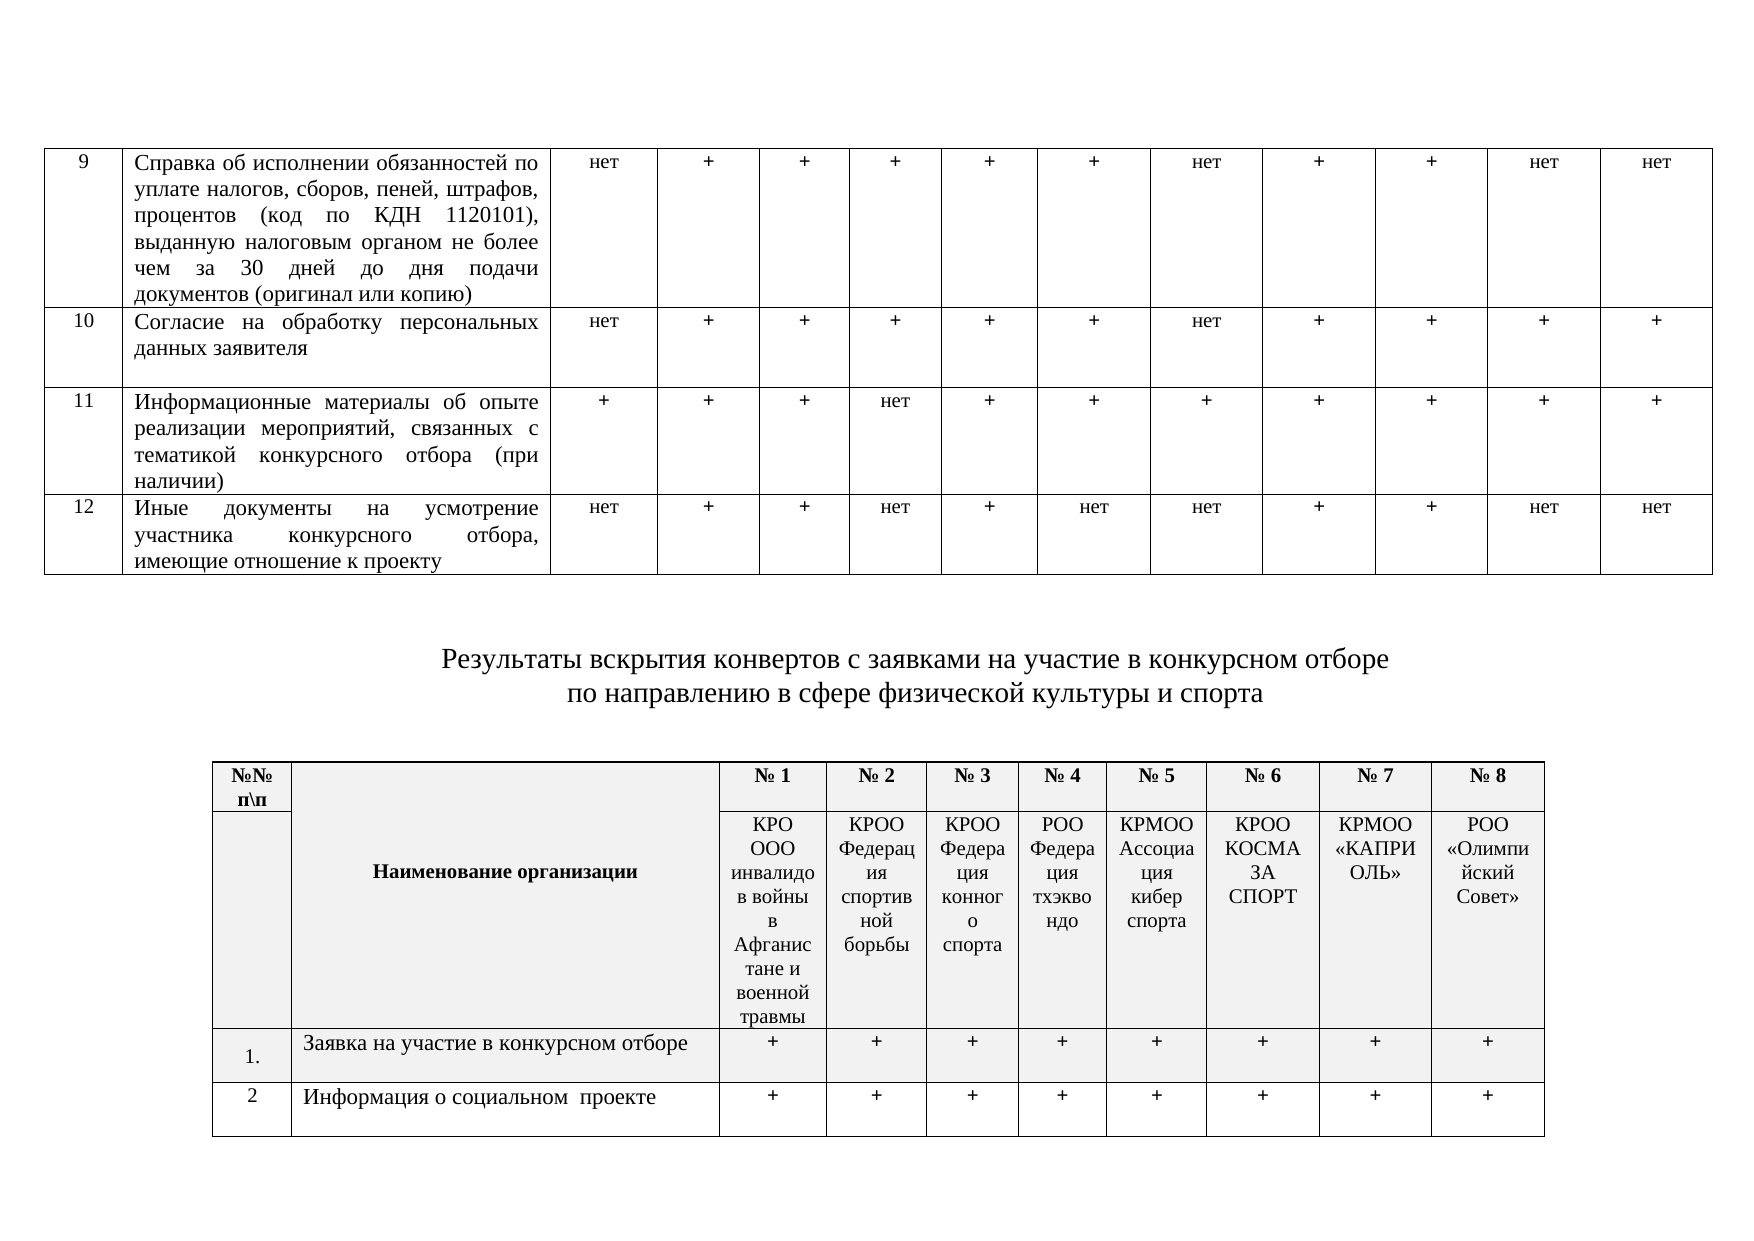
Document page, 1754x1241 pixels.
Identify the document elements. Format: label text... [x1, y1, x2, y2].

table_cell + [658, 495, 759, 573]
table_cell нет [1151, 308, 1262, 387]
table_cell КРОО Федерация конного спорта [927, 812, 1018, 1028]
table_cell + [1207, 1083, 1319, 1136]
table_header № 8 [1432, 763, 1544, 811]
table_cell КРМОО Ассоциация кибер спорта [1107, 812, 1206, 1028]
table_cell + [760, 308, 849, 387]
table_cell + [850, 149, 941, 307]
table_cell + [1263, 388, 1375, 493]
table_cell КРО ООО инвалидов войны в Афганистане и военной травмы [720, 812, 826, 1028]
table_cell + [1488, 388, 1600, 493]
table_cell + [760, 388, 849, 493]
table_cell нет [1601, 149, 1712, 307]
table_cell + [1320, 1083, 1431, 1136]
table_cell нет [551, 149, 657, 307]
table_cell 1. [213, 1029, 291, 1082]
table_cell + [658, 149, 759, 307]
table_cell + [760, 149, 849, 307]
table_header № 4 [1019, 763, 1106, 811]
table_cell + [1376, 388, 1487, 493]
table_header № 3 [927, 763, 1018, 811]
table_cell + [1263, 149, 1375, 307]
table_cell + [850, 308, 941, 387]
table_cell + [658, 308, 759, 387]
table_header № 5 [1107, 763, 1206, 811]
table_header Наименование организации [292, 763, 719, 1028]
table_cell КРМОО «КАПРИОЛЬ» [1320, 812, 1431, 1028]
table_cell + [942, 149, 1037, 307]
table_cell нет [551, 308, 657, 387]
table_cell + [942, 388, 1037, 493]
table_cell нет [1488, 495, 1600, 573]
table_cell + [658, 388, 759, 493]
table_cell + [1601, 388, 1712, 493]
table_cell Согласие на обработку персональных данных заявителя [123, 308, 550, 387]
table_cell + [551, 388, 657, 493]
text Результаты вскрытия конвертов с заявками на участие в конкурсном отборе [59, 642, 1698, 675]
table_cell + [1376, 149, 1487, 307]
table_cell КРОО КОСМА ЗА СПОРТ [1207, 812, 1319, 1028]
table_cell + [720, 1029, 826, 1082]
table_cell нет [1488, 149, 1600, 307]
table_header № 6 [1207, 763, 1319, 811]
table_cell 11 [45, 388, 122, 493]
table_cell + [720, 1083, 826, 1136]
table_header №№ п\п [213, 763, 291, 811]
table_cell РОО Федерация тхэквондо [1019, 812, 1106, 1028]
table_cell + [1038, 388, 1150, 493]
text по направлению в сфере физической культуры и спорта [59, 675, 1698, 709]
table_cell + [1601, 308, 1712, 387]
table_cell 10 [45, 308, 122, 387]
table_cell + [1107, 1029, 1206, 1082]
table_cell Информация о социальном проекте [292, 1083, 719, 1136]
table_cell + [942, 495, 1037, 573]
table_cell нет [1151, 149, 1262, 307]
table_cell нет [1151, 495, 1262, 573]
table_cell + [942, 308, 1037, 387]
table_cell + [1432, 1029, 1544, 1082]
table_cell 12 [45, 495, 122, 573]
table_cell + [827, 1029, 926, 1082]
table_cell нет [1601, 495, 1712, 573]
table_cell + [1038, 308, 1150, 387]
table_cell нет [850, 495, 941, 573]
table_cell + [1320, 1029, 1431, 1082]
table_cell + [1207, 1029, 1319, 1082]
table_cell + [1019, 1029, 1106, 1082]
table_cell + [1038, 149, 1150, 307]
table_cell Заявка на участие в конкурсном отборе [292, 1029, 719, 1082]
table_cell + [1376, 308, 1487, 387]
table_cell + [1107, 1083, 1206, 1136]
table_header № 2 [827, 763, 926, 811]
table_cell КРОО Федерация спортивной борьбы [827, 812, 926, 1028]
table_cell + [1263, 495, 1375, 573]
table_cell + [1376, 495, 1487, 573]
table_cell + [1019, 1083, 1106, 1136]
table_cell + [1432, 1083, 1544, 1136]
table_cell + [927, 1083, 1018, 1136]
table_header № 7 [1320, 763, 1431, 811]
table_cell Информационные материалы об опыте реализации мероприятий, связанных с тематикой конкурсного отбора (при наличии) [123, 388, 550, 493]
table_cell + [1488, 308, 1600, 387]
table_cell нет [1038, 495, 1150, 573]
table_header № 1 [720, 763, 826, 811]
table_cell + [1151, 388, 1262, 493]
table_cell Справка об исполнении обязанностей по уплате налогов, сборов, пеней, штрафов, процентов (код по КДН 1120101), выданную налоговым органом не более чем за 30 дней до дня подачи документов (оригинал или копию) [123, 149, 550, 307]
table_cell + [827, 1083, 926, 1136]
table_cell [213, 812, 291, 1028]
table_cell нет [850, 388, 941, 493]
table_cell нет [551, 495, 657, 573]
table_cell Иные документы на усмотрение участника конкурсного отбора, имеющие отношение к проекту [123, 495, 550, 573]
table_cell + [1263, 308, 1375, 387]
table_cell 2 [213, 1083, 291, 1136]
table_cell + [760, 495, 849, 573]
table_cell + [927, 1029, 1018, 1082]
table_cell РОО «Олимпийский Совет» [1432, 812, 1544, 1028]
table_cell 9 [45, 149, 122, 307]
